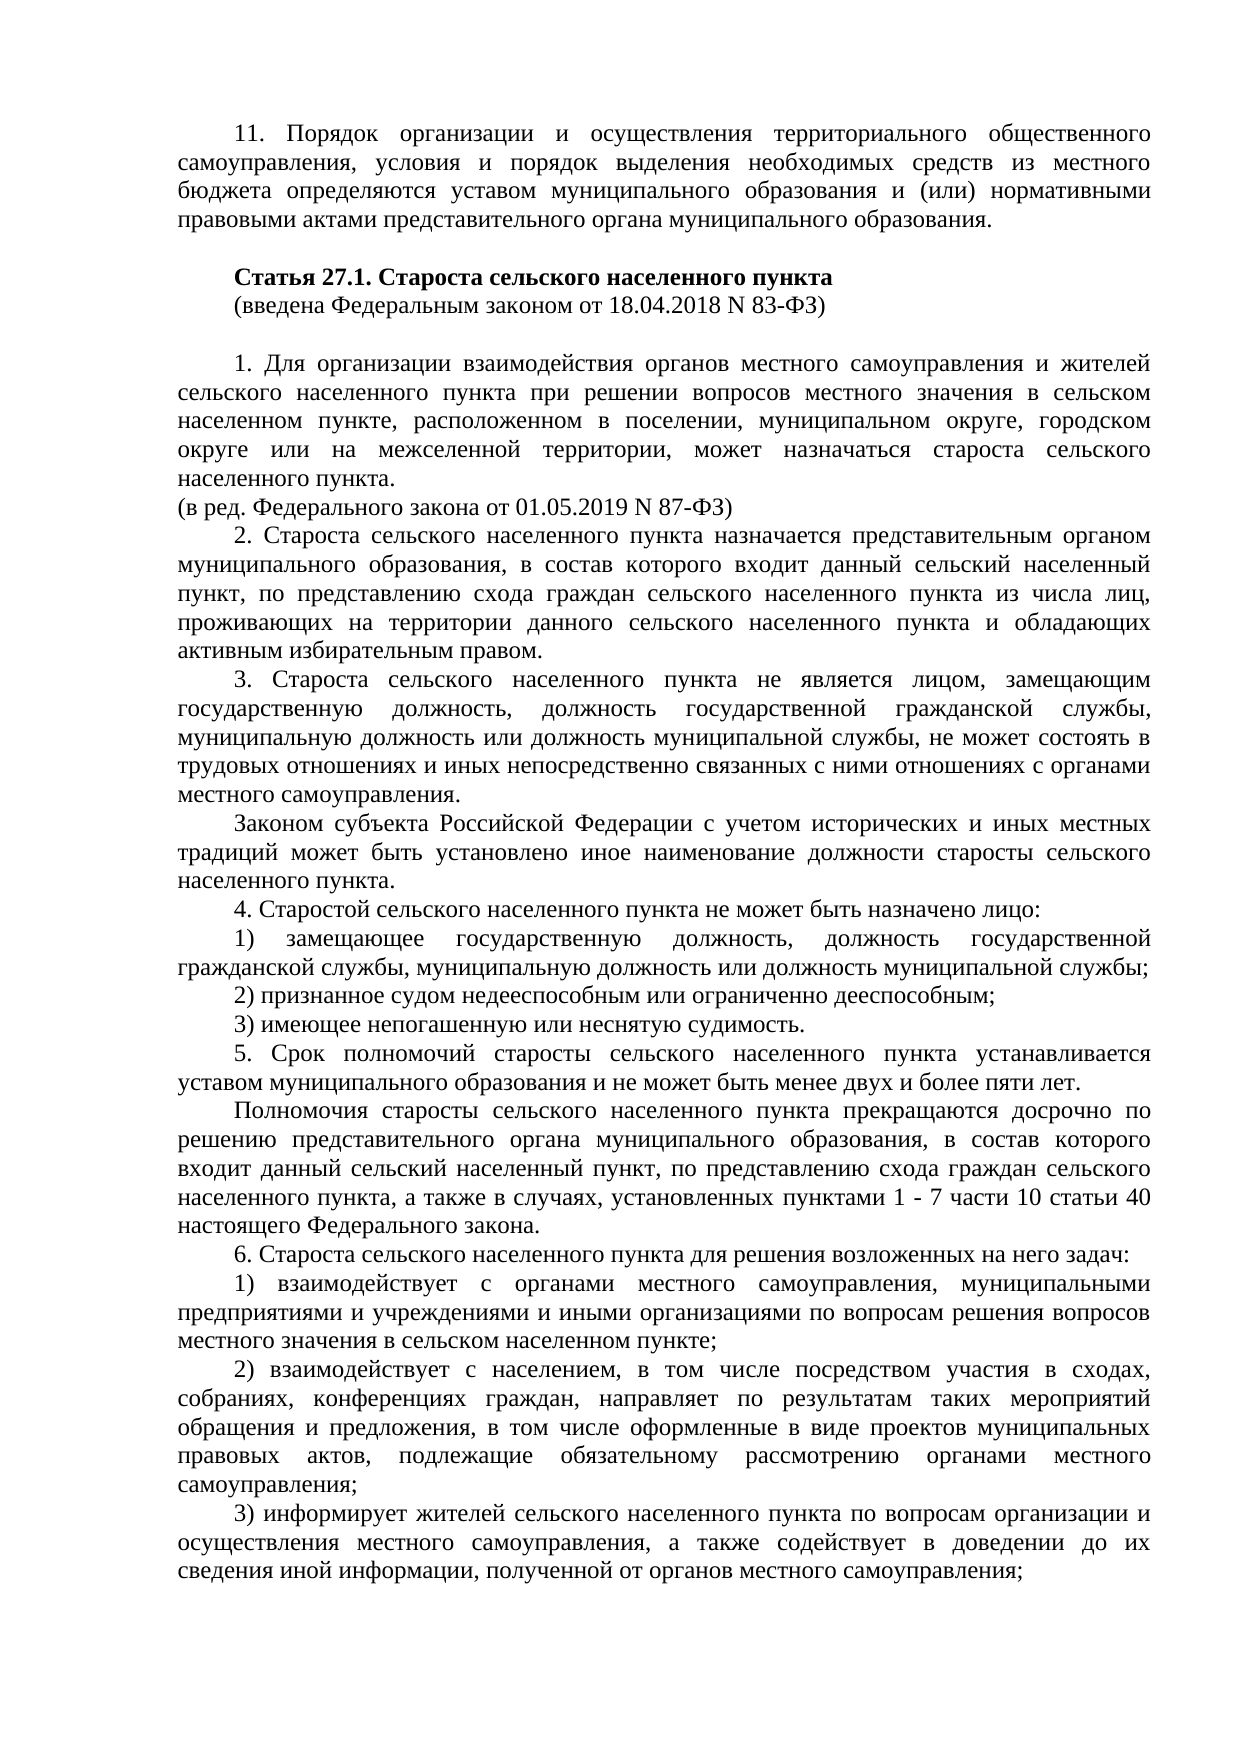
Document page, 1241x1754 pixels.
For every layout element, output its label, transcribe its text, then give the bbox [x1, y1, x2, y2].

text 5. Срок полномочий старосты сельского населенного пункта устанавливается уставом муниципального образования и не может быть менее двух и более пяти лет. [177, 1038, 1152, 1096]
text 4. Старостой сельского населенного пункта не может быть назначено лицо: [177, 894, 1152, 923]
text 2) взаимодействует с населением, в том числе посредством участия в сходах, собраниях, конференциях граждан, направляет по результатам таких мероприятий обращения и предложения, в том числе оформленные в виде проектов муниципальных правовых актов, подлежащие обязательному рассмотрению органами местного самоуправления; [177, 1354, 1152, 1498]
text 3) информирует жителей сельского населенного пункта по вопросам организации и осуществления местного самоуправления, а также содействует в доведении до их сведения иной информации, полученной от органов местного самоуправления; [177, 1498, 1152, 1584]
text 2. Староста сельского населенного пункта назначается представительным органом муниципального образования, в состав которого входит данный сельский населенный пункт, по представлению схода граждан сельского населенного пункта из числа лиц, проживающих на территории данного сельского населенного пункта и обладающих активным избирательным правом. [177, 521, 1152, 664]
text (введена Федеральным законом от 18.04.2018 N 83-ФЗ) [177, 291, 1152, 319]
text Полномочия старосты сельского населенного пункта прекращаются досрочно по решению представительного органа муниципального образования, в состав которого входит данный сельский населенный пункт, по представлению схода граждан сельского населенного пункта, а также в случаях, установленных пунктами 1 - 7 части 10 статьи 40 настоящего Федерального закона. [177, 1096, 1152, 1239]
text Статья 27.1. Староста сельского населенного пункта [177, 262, 1152, 291]
text Законом субъекта Российской Федерации с учетом исторических и иных местных традиций может быть установлено иное наименование должности старосты сельского населенного пункта. [177, 808, 1152, 894]
text 6. Староста сельского населенного пункта для решения возложенных на него задач: [177, 1239, 1152, 1268]
text 11. Порядок организации и осуществления территориального общественного самоуправления, условия и порядок выделения необходимых средств из местного бюджета определяются уставом муниципального образования и (или) нормативными правовыми актами представительного органа муниципального образования. [177, 118, 1152, 233]
text 1) взаимодействует с органами местного самоуправления, муниципальными предприятиями и учреждениями и иными организациями по вопросам решения вопросов местного значения в сельском населенном пункте; [177, 1268, 1152, 1354]
text 1) замещающее государственную должность, должность государственной гражданской службы, муниципальную должность или должность муниципальной службы; [177, 923, 1152, 981]
text 3. Староста сельского населенного пункта не является лицом, замещающим государственную должность, должность государственной гражданской службы, муниципальную должность или должность муниципальной службы, не может состоять в трудовых отношениях и иных непосредственно связанных с ними отношениях с органами местного самоуправления. [177, 664, 1152, 808]
text 3) имеющее непогашенную или неснятую судимость. [177, 1009, 1152, 1038]
text (в ред. Федерального закона от 01.05.2019 N 87-ФЗ) [177, 492, 1152, 521]
text 1. Для организации взаимодействия органов местного самоуправления и жителей сельского населенного пункта при решении вопросов местного значения в сельском населенном пункте, расположенном в поселении, муниципальном округе, городском округе или на межселенной территории, может назначаться староста сельского населенного пункта. [177, 348, 1152, 492]
text 2) признанное судом недееспособным или ограниченно дееспособным; [177, 981, 1152, 1009]
